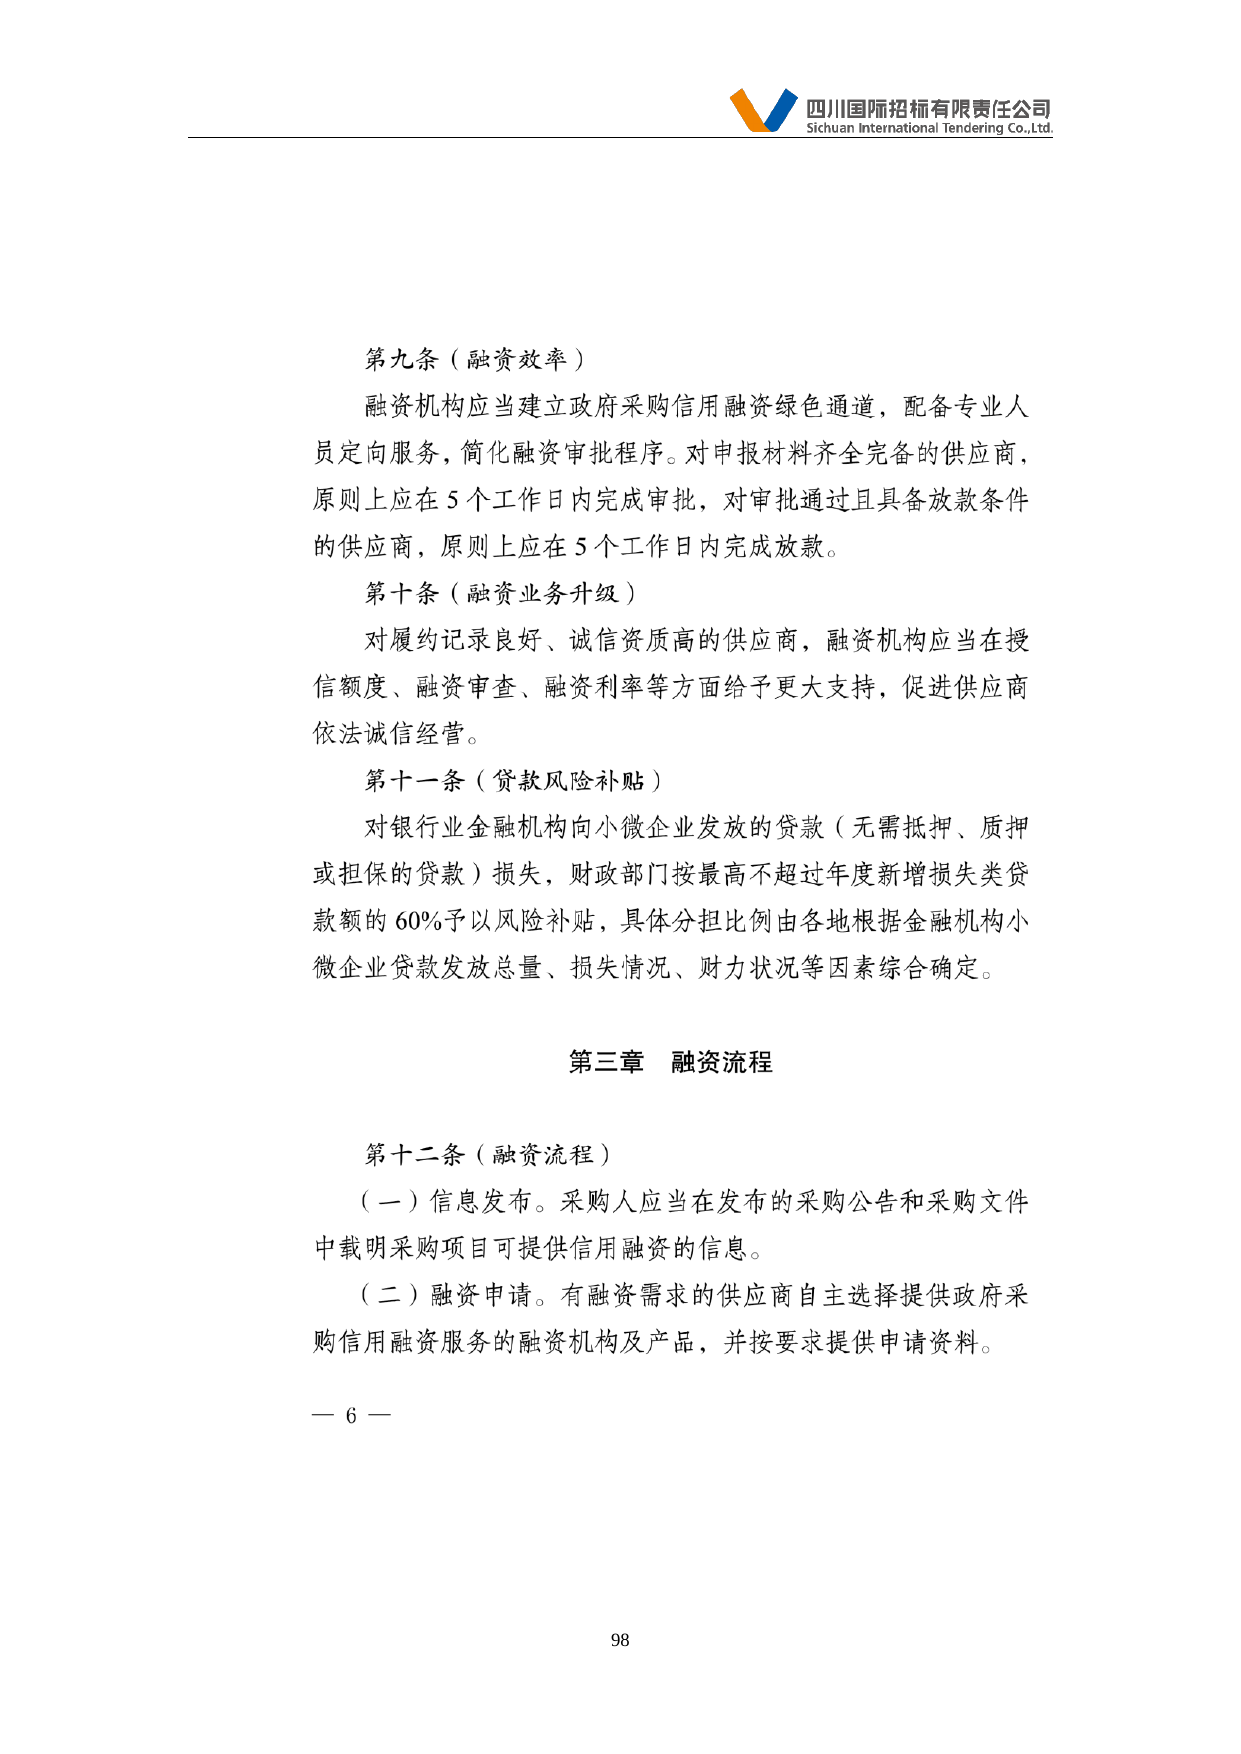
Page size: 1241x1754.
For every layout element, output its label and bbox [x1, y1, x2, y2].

picture [729, 88, 1053, 135]
picture [187, 166, 1152, 1531]
